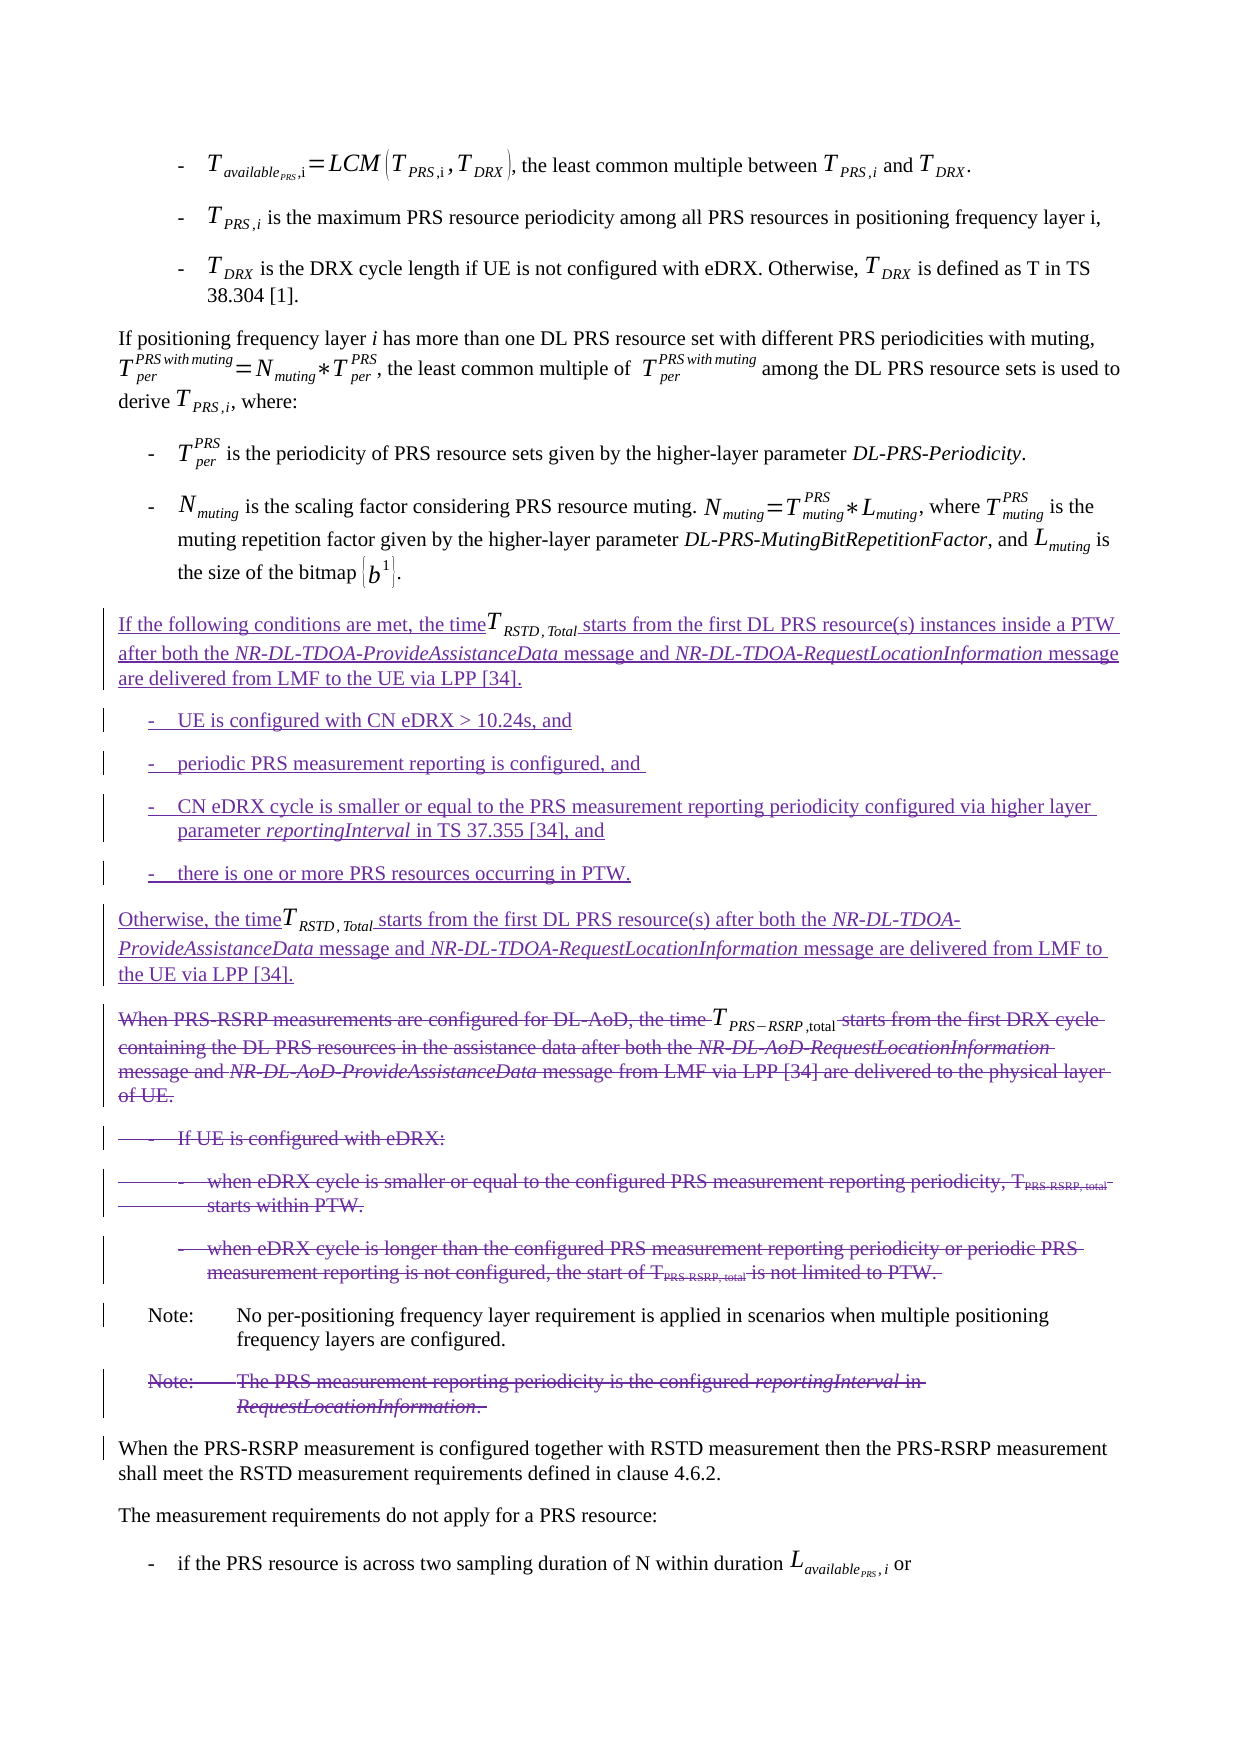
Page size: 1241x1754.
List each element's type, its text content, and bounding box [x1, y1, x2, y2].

text - is the scaling factor considering PRS resource muting. , where is the muting repetition factor given by the higher-layer parameter DL-PRS-MutingBitRepetitionFactor, and is the size of the bitmap . [148, 489, 1122, 589]
text - is the maximum PRS resource periodicity among all PRS resources in positioning frequency layer i, [177, 202, 1122, 233]
text When the PRS-RSRP measurement is configured together with RSTD measurement then the PRS-RSRP measurement shall meet the RSTD measurement requirements defined in clause 4.6.2. [118, 1436, 1122, 1484]
text Note: No per-positioning frequency layer requirement is applied in scenarios when multiple positioning frequency layers are configured. [148, 1303, 1122, 1351]
text - , the least common multiple between and . [177, 148, 1122, 183]
text - if the PRS resource is across two sampling duration of N within duration or [148, 1546, 1122, 1579]
text The measurement requirements do not apply for a PRS resource: [118, 1503, 1122, 1527]
text If positioning frequency layer i has more than one DL PRS resource set with different PRS periodicities with muting, , the least common multiple of among the DL PRS resource sets is used to derive , where: [118, 326, 1122, 416]
text - is the DRX cycle length if UE is not configured with eDRX. Otherwise, is defined as T in TS 38.304 [1]. [177, 252, 1122, 307]
text - is the periodicity of PRS resource sets given by the higher-layer parameter DL-PRS-Periodicity. [148, 435, 1122, 470]
